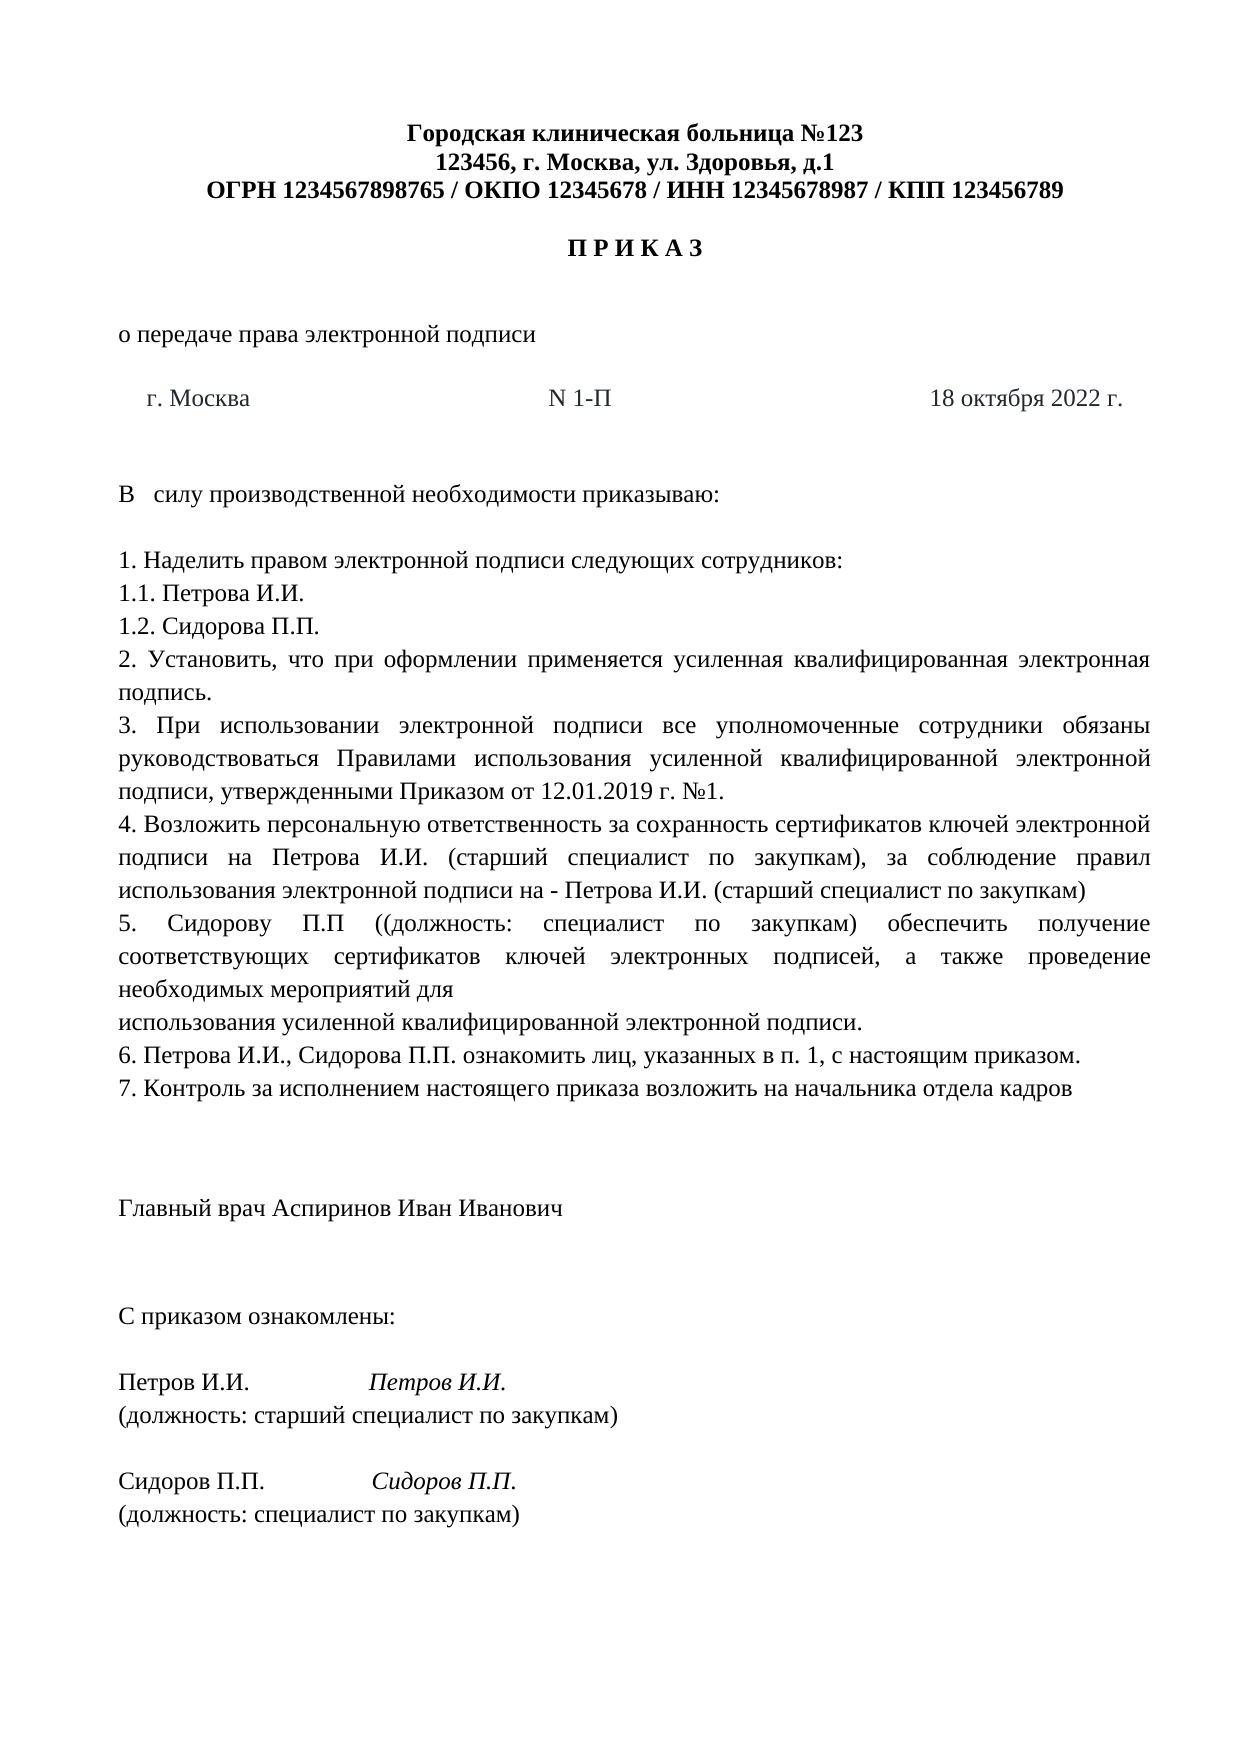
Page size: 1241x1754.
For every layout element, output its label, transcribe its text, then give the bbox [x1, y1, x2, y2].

text о передаче права электронной подписи [118, 319, 1152, 348]
table_header 18 октября 2022 г. [718, 381, 1125, 413]
text (должность: старший специалист по закупкам) [118, 1400, 1152, 1429]
text 4. Возложить персональную ответственность за сохранность сертификатов ключей электронной подписи на Петрова И.И. (старший специалист по закупкам), за соблюдение правил использования электронной подписи на - Петрова И.И. (старший специалист по закупкам) [118, 809, 1152, 904]
text (должность: специалист по закупкам) [118, 1499, 1152, 1528]
text использования усиленной квалифицированной электронной подписи. [118, 1007, 1152, 1036]
text П Р И К А З [118, 233, 1152, 262]
text 6. Петрова И.И., Сидорова П.П. ознакомить лиц, указанных в п. 1, с настоящим приказом. [118, 1040, 1152, 1069]
text В силу производственной необходимости приказываю: [118, 479, 1152, 508]
text 5. Сидорову П.П ((должность: специалист по закупкам) обеспечить получение соответствующих сертификатов ключей электронных подписей, а также проведение необходимых мероприятий для [118, 908, 1152, 1003]
text 123456, г. Москва, ул. Здоровья, д.1 [118, 147, 1152, 176]
text ОГРН 1234567898765 / ОКПО 12345678 / ИНН 12345678987 / КПП 123456789 [118, 176, 1152, 204]
table_header г. Москва [145, 381, 442, 413]
text 1.1. Петрова И.И. [118, 578, 1152, 607]
text Сидоров П.П. Сидоров П.П. [118, 1466, 1152, 1495]
text 1. Наделить правом электронной подписи следующих сотрудников: [118, 545, 1152, 574]
text Городская клиническая больница №123 [118, 118, 1152, 147]
text С приказом ознакомлены: [118, 1301, 1152, 1330]
text 2. Установить, что при оформлении применяется усиленная квалифицированная электронная подпись. [118, 644, 1152, 706]
text 3. При использовании электронной подписи все уполномоченные сотрудники обязаны руководствоваться Правилами использования усиленной квалифицированной электронной подписи, утвержденными Приказом от 12.01.2019 г. №1. [118, 710, 1152, 805]
text 7. Контроль за исполнением настоящего приказа возложить на начальника отдела кадров [118, 1073, 1152, 1102]
text 1.2. Сидорова П.П. [118, 611, 1152, 640]
text Петров И.И. Петров И.И. [118, 1367, 1152, 1396]
table_header N 1-П [442, 381, 718, 413]
text Главный врач Аспиринов Иван Иванович [118, 1193, 1152, 1222]
